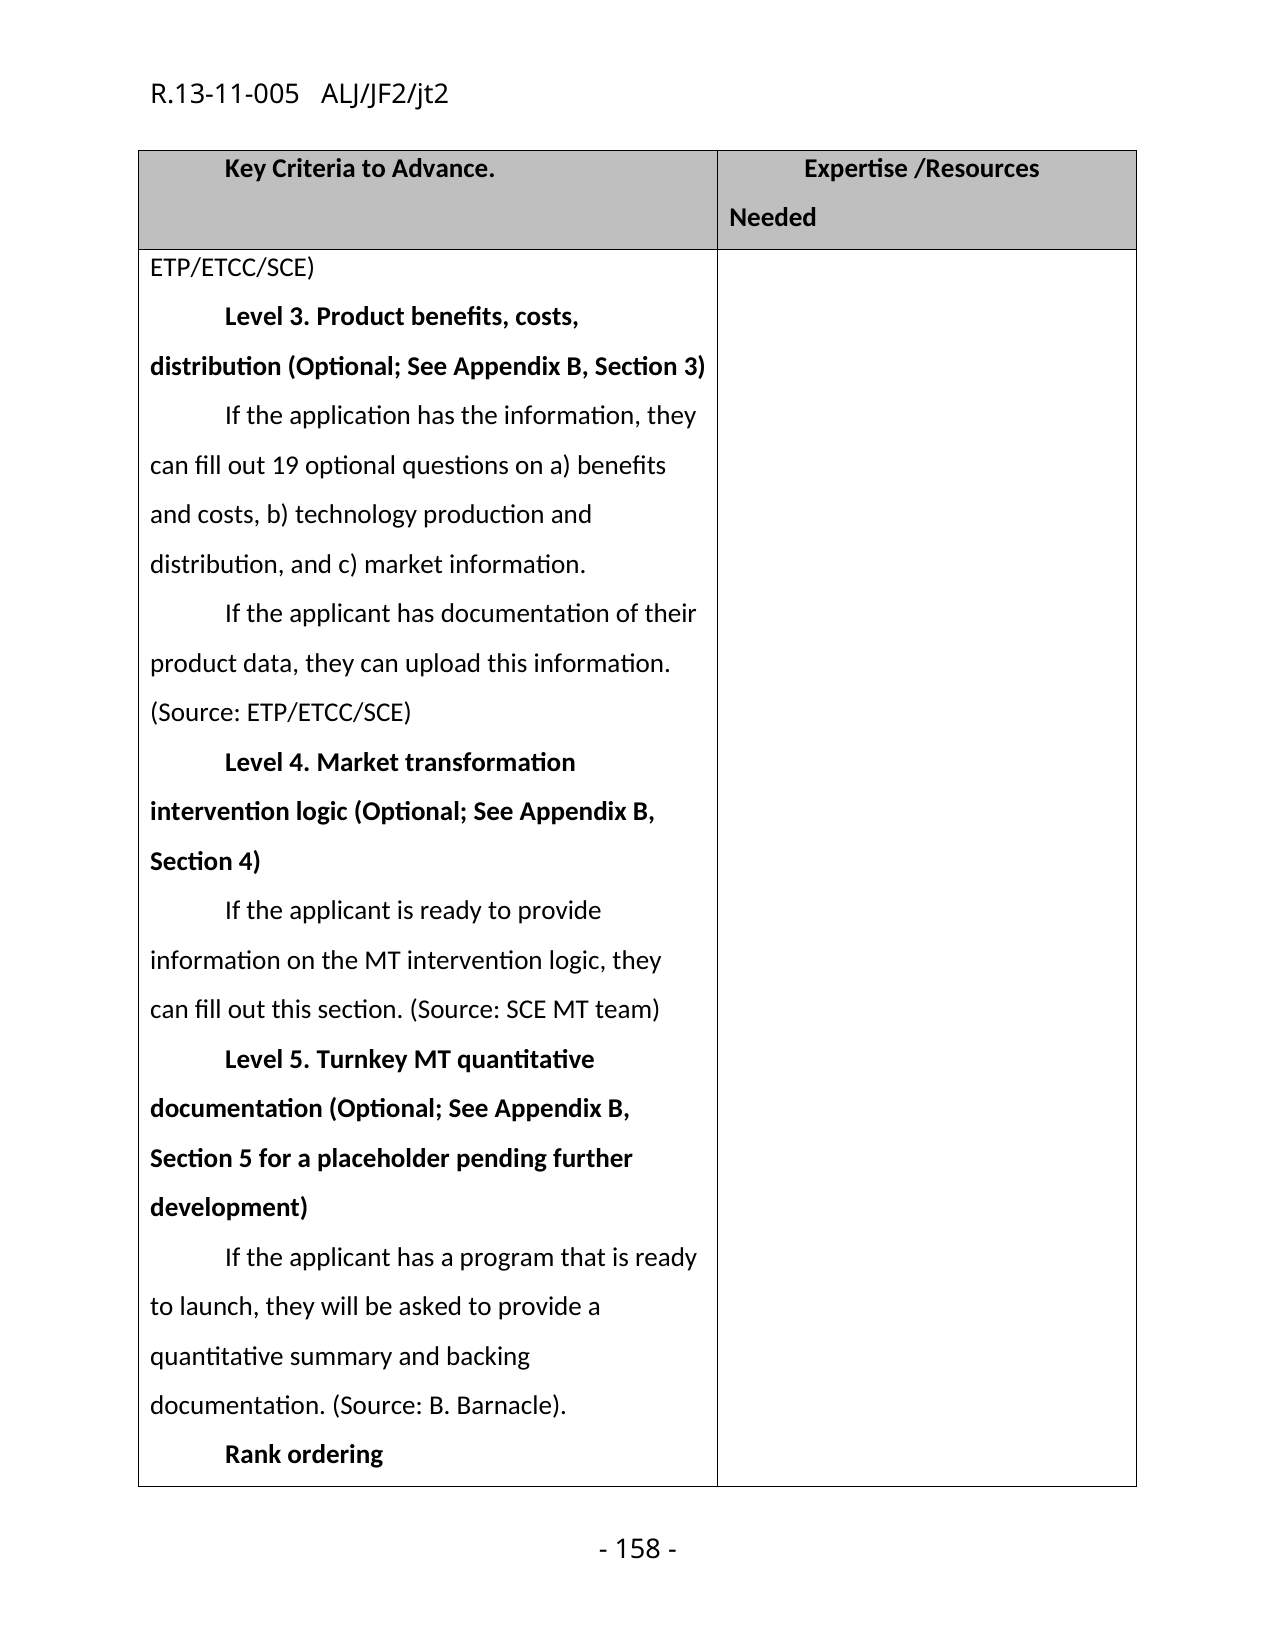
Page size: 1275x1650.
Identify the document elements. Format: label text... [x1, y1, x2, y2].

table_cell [718, 250, 1136, 1486]
table_header Expertise /Resources Needed [718, 151, 1136, 249]
table_header Key Criteria to Advance. [139, 151, 717, 249]
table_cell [139, 250, 717, 1486]
